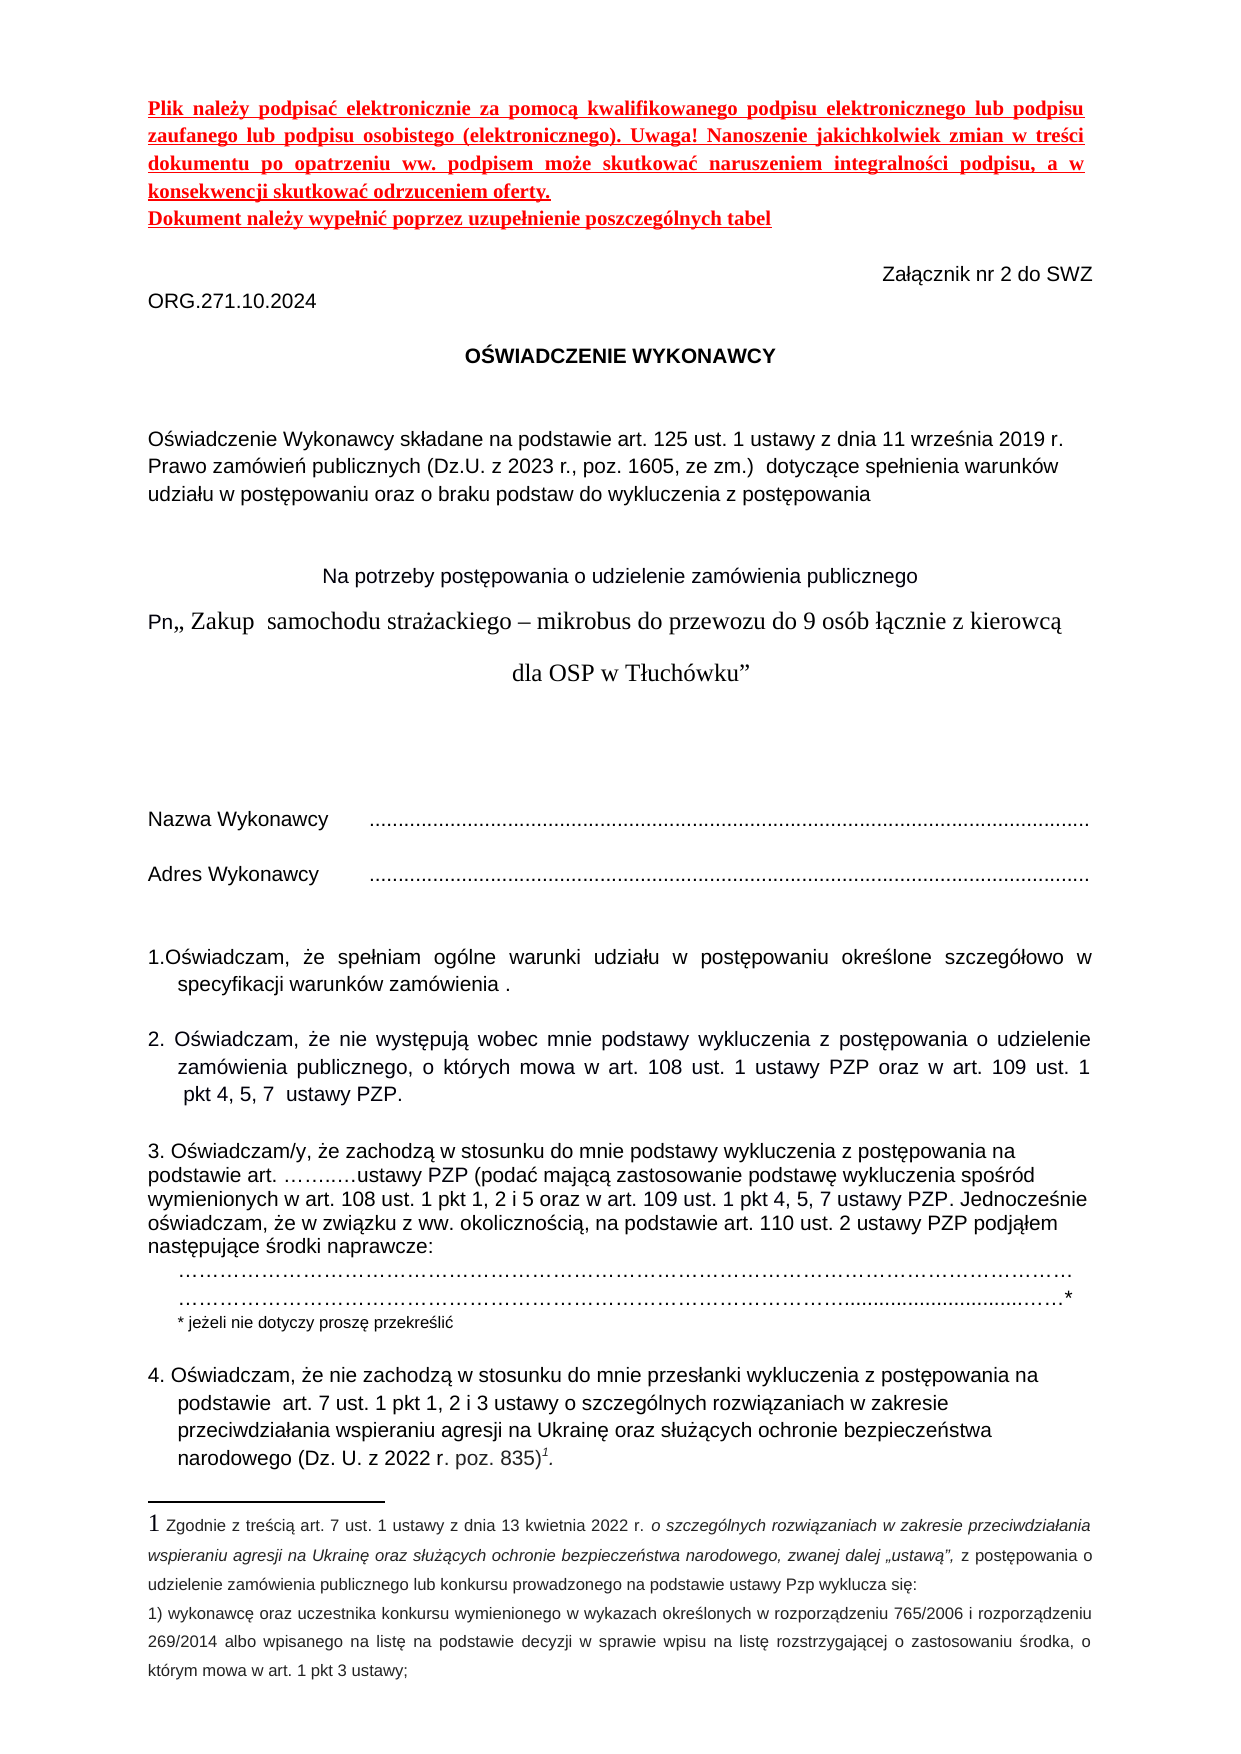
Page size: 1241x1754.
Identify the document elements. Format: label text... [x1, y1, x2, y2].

list * jeżeli nie dotyczy proszę przekreślić [177, 1313, 1093, 1332]
text 3. Oświadczam/y, że zachodzą w stosunku do mnie podstawy wykluczenia z postępowania na podstawie art. ……..…ustawy PZP (podać mającą zastosowanie podstawę wykluczenia spośród wymienionych w art. 108 ust. 1 pkt 1, 2 i 5 oraz w art. 109 ust. 1 pkt 4, 5, 7 ustawy PZP. Jednocześnie oświadczam, że w związku z ww. okolicznością, na podstawie art. 110 ust. 2 ustawy PZP podjąłem następujące środki naprawcze: [148, 1138, 1093, 1258]
text Załącznik nr 2 do SWZ [148, 261, 1093, 285]
text Plik należy podpisać elektronicznie za pomocą kwalifikowanego podpisu elektronicznego lub podpisu zaufanego lub podpisu osobistego (elektronicznego). Uwaga! Nanoszenie jakichkolwiek zmian w treści dokumentu po opatrzeniu ww. podpisem może skutkować naruszeniem integralności podpisu, a w konsekwencji skutkować odrzuceniem oferty. [148, 173, 1085, 203]
list 1.Oświadczam, że spełniam ogólne warunki udziału w postępowaniu określone szczegółowo w specyfikacji warunków zamówienia . [148, 945, 1093, 996]
text ORG.271.10.2024 [148, 289, 1093, 313]
text Oświadczenie Wykonawcy składane na podstawie art. 125 ust. 1 ustawy z dnia 11 września 2019 r. Prawo zamówień publicznych (Dz.U. z 2023 r., poz. 1605, ze zm.) dotyczące spełnienia warunków udziału w postępowaniu oraz o braku podstaw do wykluczenia z postępowania [148, 426, 1093, 505]
text Plik należy podpisać elektronicznie za pomocą kwalifikowanego podpisu elektronicznego lub podpisu zaufanego lub podpisu osobistego (elektronicznego). Uwaga! Nanoszenie jakichkolwiek zmian w treści dokumentu po opatrzeniu ww. podpisem może skutkować naruszeniem integralności podpisu, a w konsekwencji skutkować odrzuceniem oferty. [148, 118, 1085, 144]
text 4. Oświadczam, że nie zachodzą w stosunku do mnie przesłanki wykluczenia z postępowania na podstawie art. 7 ust. 1 pkt 1, 2 i 3 ustawy o szczególnych rozwiązaniach w zakresie przeciwdziałania wspieraniu agresji na Ukrainę oraz służących ochronie bezpieczeństwa narodowego (Dz. U. z 2022 r. poz. 835). [148, 1363, 1093, 1469]
list ………………………………………………………………………………………………………………………………………………………………………………………………………...............................……* [177, 1258, 1093, 1310]
text dla OSP w Tłuchówku” [202, 655, 1059, 688]
text Nazwa Wykonawcy ............................................................................................................................. [148, 807, 1093, 831]
text Plik należy podpisać elektronicznie za pomocą kwalifikowanego podpisu elektronicznego lub podpisu zaufanego lub podpisu osobistego (elektronicznego). Uwaga! Nanoszenie jakichkolwiek zmian w treści dokumentu po opatrzeniu ww. podpisem może skutkować naruszeniem integralności podpisu, a w konsekwencji skutkować odrzuceniem oferty. [148, 145, 1085, 172]
text Pn„ Zakup samochodu strażackiego – mikrobus do przewozu do 9 osób łącznie z kierowcą [148, 606, 1093, 634]
text OŚWIADCZENIE WYKONAWCY [148, 344, 1093, 368]
text Dokument należy wypełnić poprzez uzupełnienie poszczególnych tabel [148, 206, 1085, 230]
list 2. Oświadczam, że nie występują wobec mnie podstawy wykluczenia z postępowania o udzielenie zamówienia publicznego, o których mowa w art. 108 ust. 1 ustawy PZP oraz w art. 109 ust. 1 pkt 4, 5, 7 ustawy PZP. [148, 1027, 1093, 1106]
text Adres Wykonawcy ............................................................................................................................. [148, 862, 1093, 914]
text Na potrzeby postępowania o udzielenie zamówienia publicznego [148, 564, 1093, 588]
